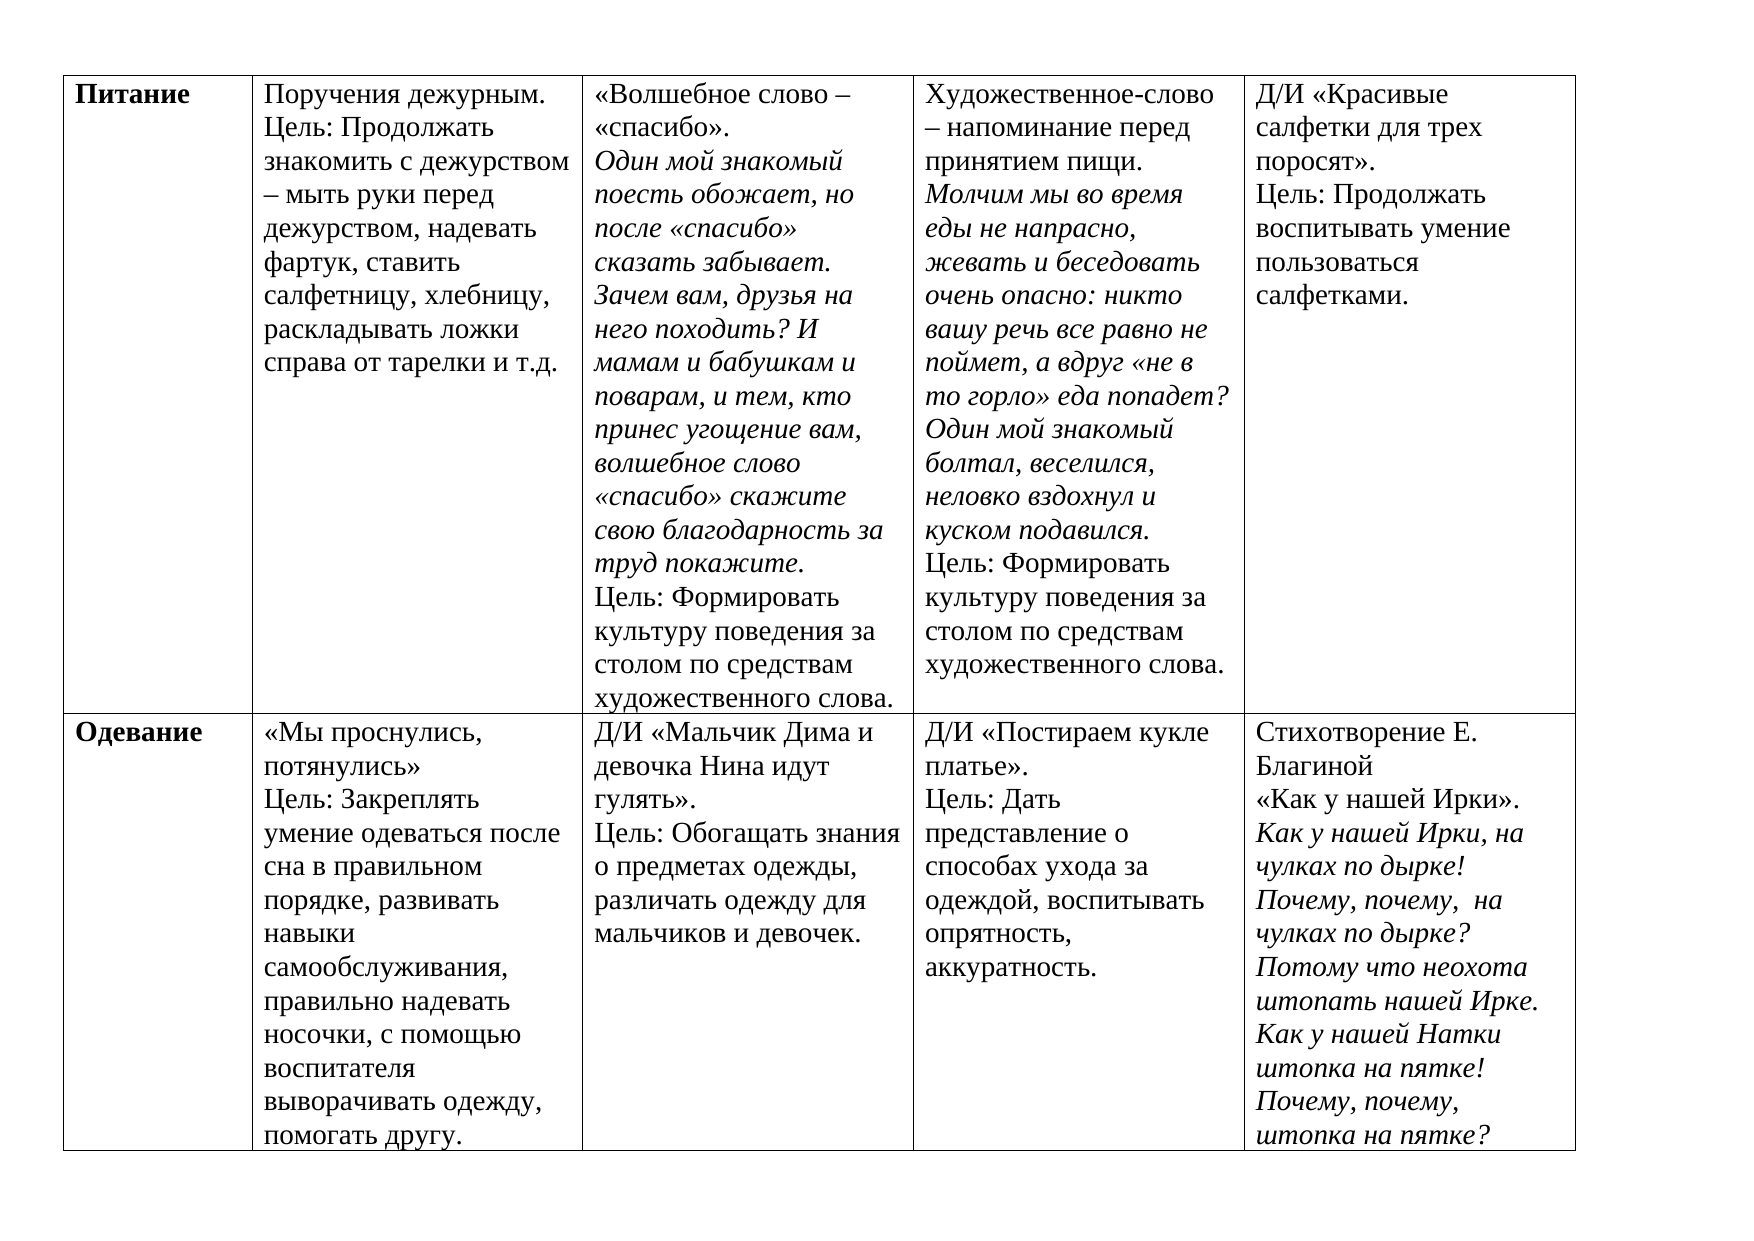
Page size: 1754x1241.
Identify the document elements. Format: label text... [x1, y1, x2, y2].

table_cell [583, 714, 913, 1150]
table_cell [914, 714, 1244, 1150]
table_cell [1245, 714, 1575, 1150]
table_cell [253, 714, 582, 1150]
table_cell Поручения дежурным. Цель: Продолжать знакомить с дежурством – мыть руки перед дежурством, надевать фартук, ставить салфетницу, хлебницу, раскладывать ложки справа от тарелки и т.д. [253, 76, 582, 713]
table_cell Д/И «Красивые салфетки для трех поросят». Цель: Продолжать воспитывать умение пользоваться салфетками. [1245, 76, 1575, 713]
table_cell Художественное-слово – напоминание перед принятием пищи. Молчим мы во время еды не напрасно, жевать и беседовать очень опасно: никто вашу речь все равно не поймет, а вдруг «не в то горло» еда попадет? Один мой знакомый болтал, веселился, неловко вздохнул и куском подавился. Цель: Формировать культуру поведения за столом по средствам художественного слова. [914, 76, 1244, 713]
table_cell Одевание [64, 714, 252, 1150]
table_cell Питание [64, 76, 252, 713]
table_cell «Волшебное слово – «спасибо». Один мой знакомый поесть обожает, но после «спасибо» сказать забывает. Зачем вам, друзья на него походить? И мамам и бабушкам и поварам, и тем, кто принес угощение вам, волшебное слово «спасибо» скажите свою благодарность за труд покажите. Цель: Формировать культуру поведения за столом по средствам художественного слова. [583, 76, 913, 713]
